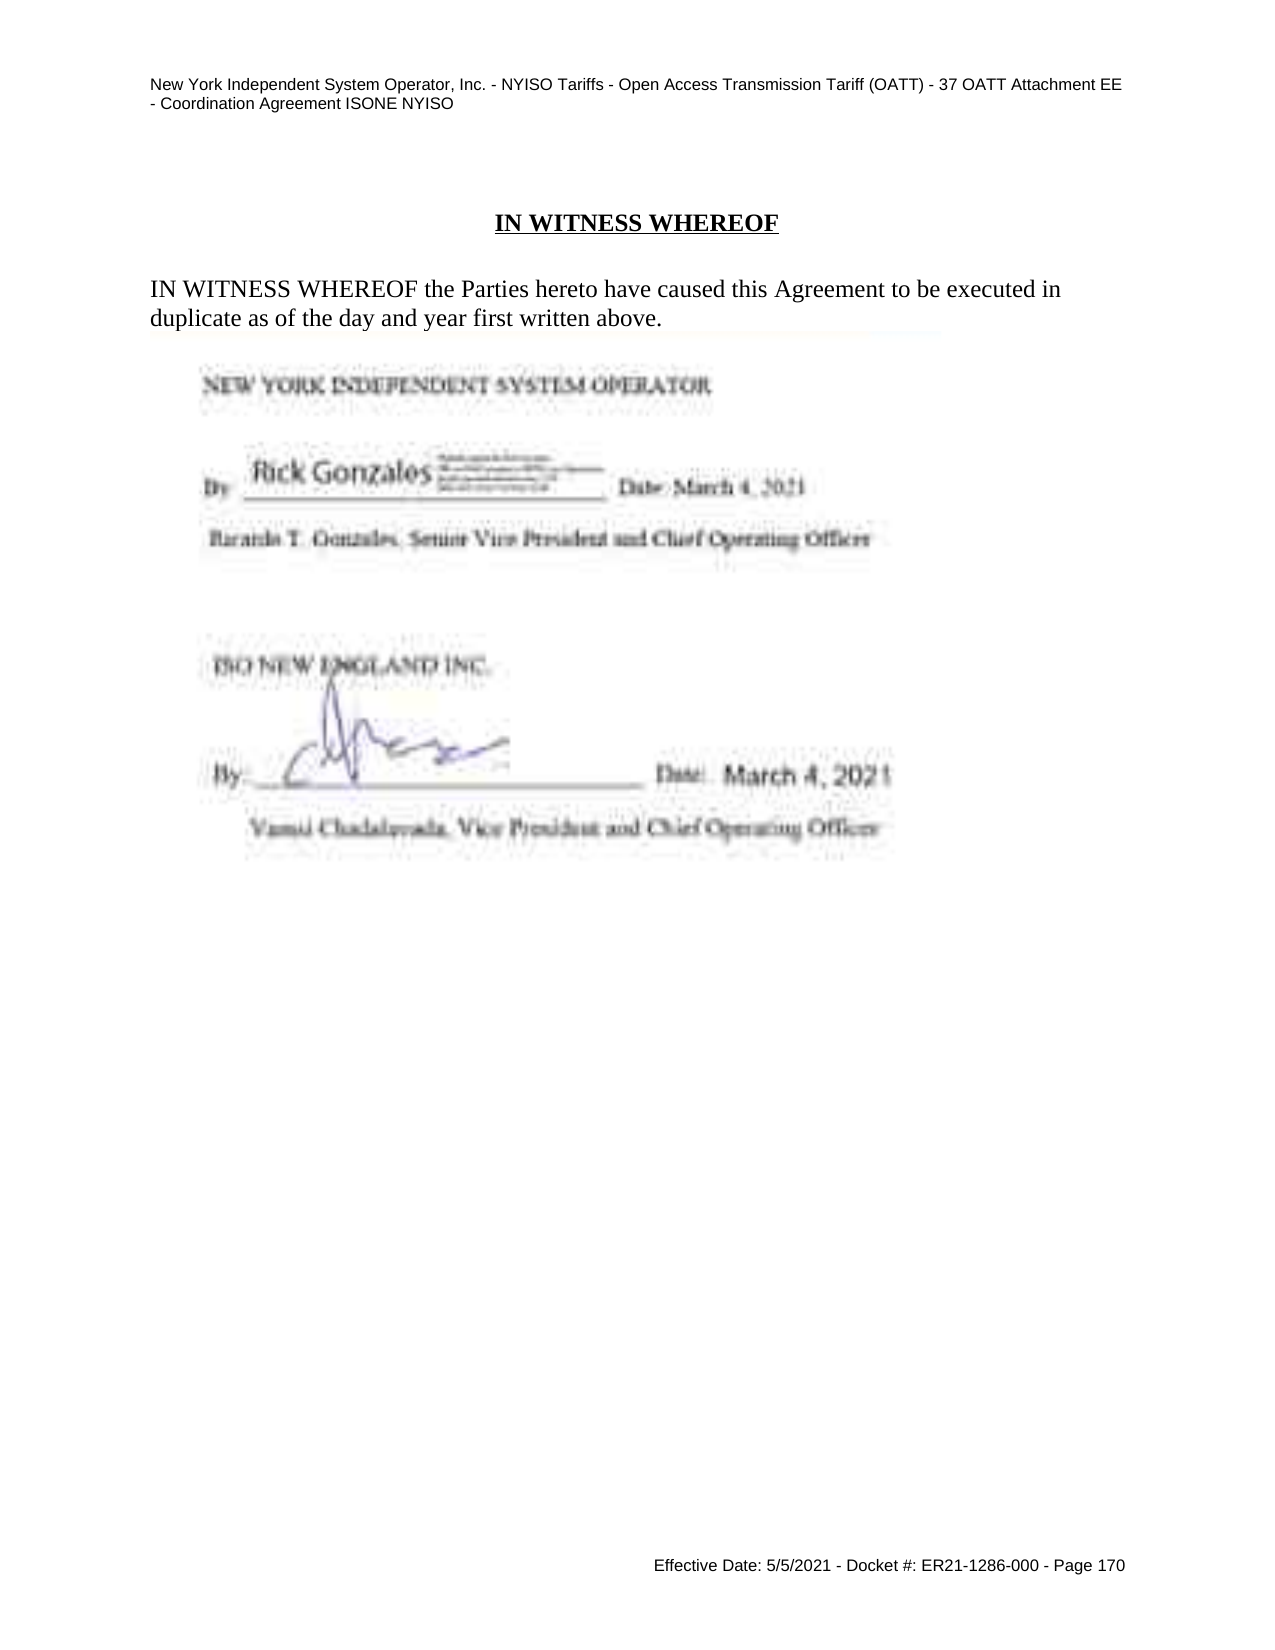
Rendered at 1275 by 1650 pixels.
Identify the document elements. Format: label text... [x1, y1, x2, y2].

subtitle IN WITNESS WHEREOF [150, 208, 1123, 237]
picture [150, 331, 942, 586]
text IN WITNESS WHEREOF the Parties hereto have caused this Agreement to be executed in duplicate as of the day and year first written above. [150, 274, 1125, 332]
picture [150, 610, 948, 895]
